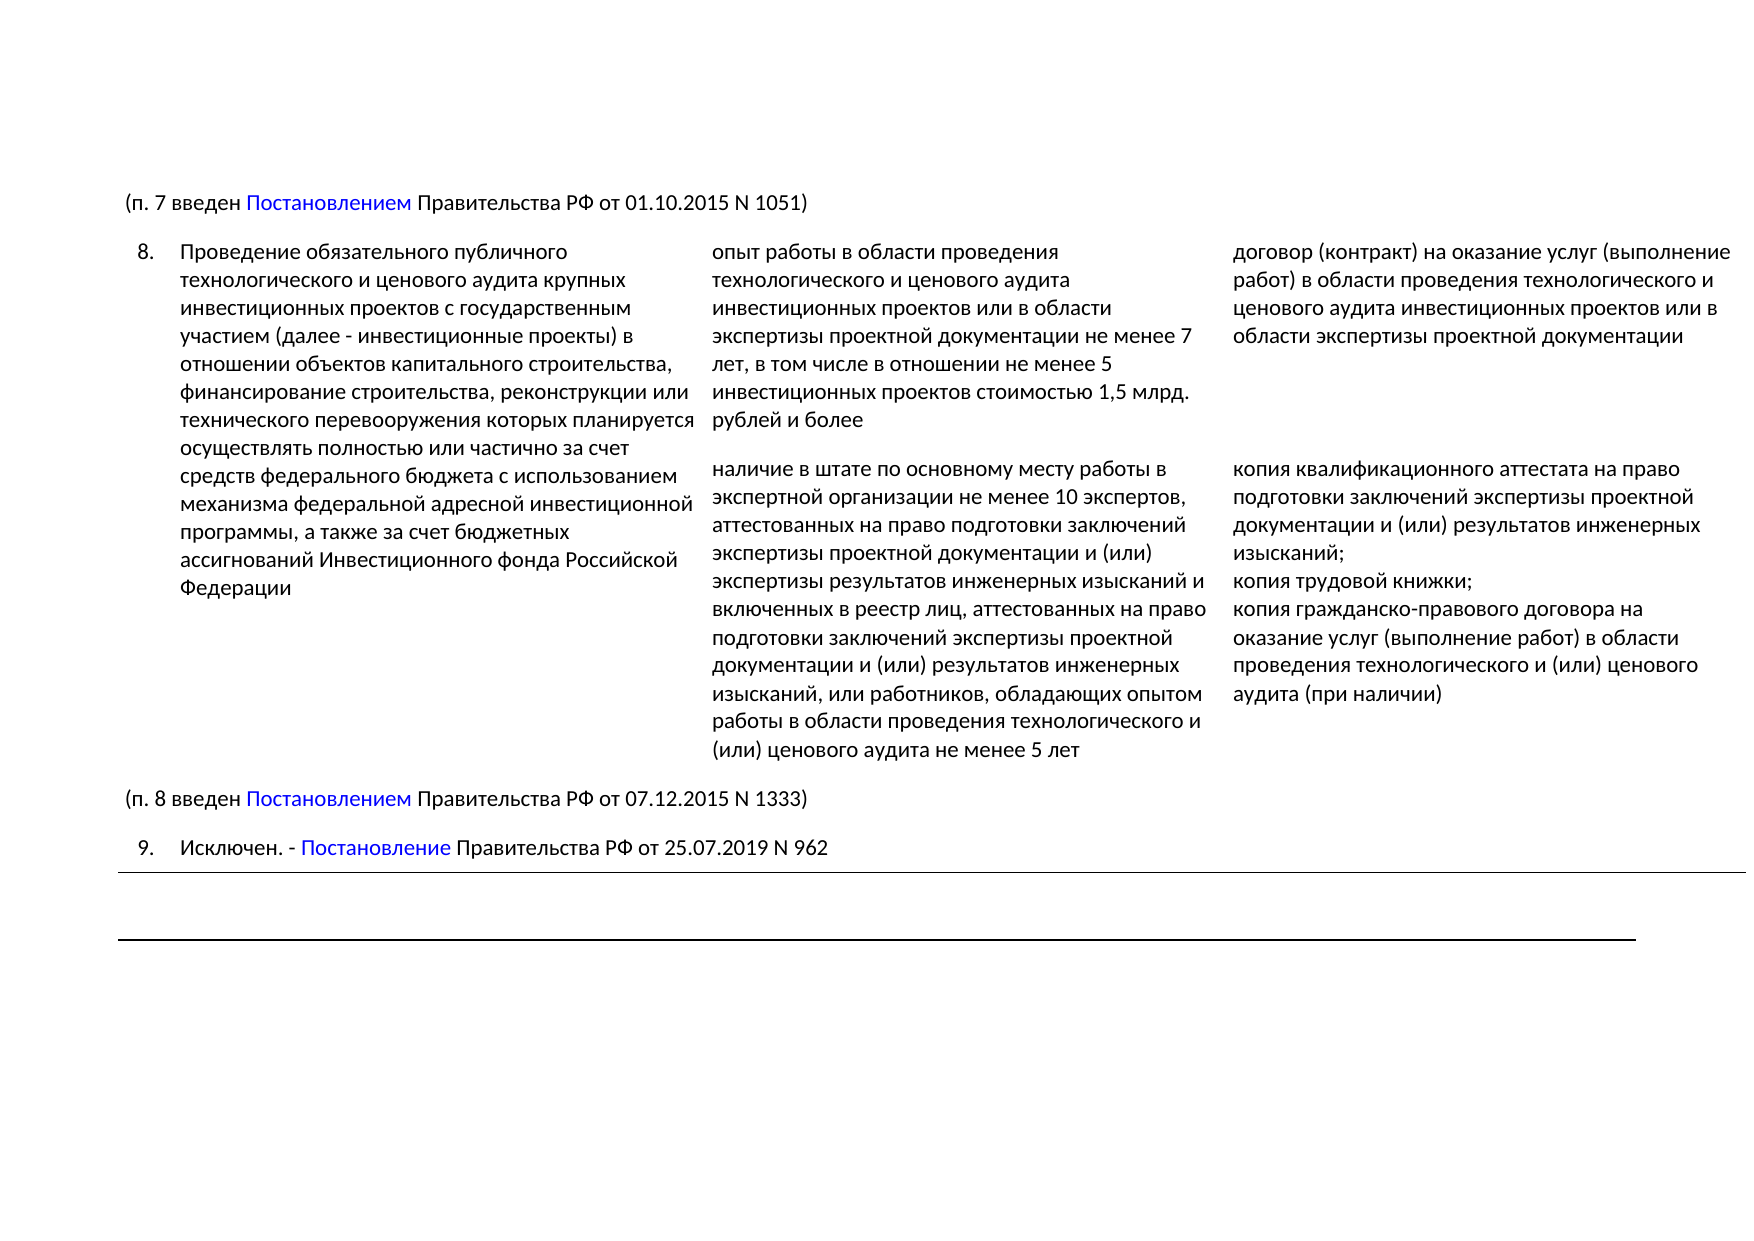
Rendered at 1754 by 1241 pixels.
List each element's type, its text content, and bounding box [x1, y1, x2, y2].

table_cell Проведение обязательного публичного технологического и ценового аудита крупных инвестиционных проектов с государственным участием (далее - инвестиционные проекты) в отношении объектов капитального строительства, финансирование строительства, реконструкции или технического перевооружения которых планируется осуществлять полностью или частично за счет средств федерального бюджета с использованием механизма федеральной адресной инвестиционной программы, а также за счет бюджетных ассигнований Инвестиционного фонда Российской Федерации [174, 226, 705, 773]
table_cell договор (контракт) на оказание услуг (выполнение работ) в области проведения технологического и ценового аудита инвестиционных проектов или в области экспертизы проектной документации [1226, 226, 1746, 444]
table_cell наличие в штате по основному месту работы в экспертной организации не менее 10 экспертов, аттестованных на право подготовки заключений экспертизы проектной документации и (или) экспертизы результатов инженерных изысканий и включенных в реестр лиц, аттестованных на право подготовки заключений экспертизы проектной документации и (или) результатов инженерных изысканий, или работников, обладающих опытом работы в области проведения технологического и (или) ценового аудита не менее 5 лет [705, 444, 1226, 773]
table_cell Исключен. - Постановление Правительства РФ от 25.07.2019 N 962 [174, 823, 1746, 872]
table_cell 9. [118, 823, 173, 872]
table_cell (п. 8 введен Постановлением Правительства РФ от 07.12.2015 N 1333) [118, 773, 1746, 823]
table_cell опыт работы в области проведения технологического и ценового аудита инвестиционных проектов или в области экспертизы проектной документации не менее 7 лет, в том числе в отношении не менее 5 инвестиционных проектов стоимостью 1,5 млрд. рублей и более [705, 226, 1226, 444]
table_cell 8. [118, 226, 173, 773]
table_cell (п. 7 введен Постановлением Правительства РФ от 01.10.2015 N 1051) [118, 177, 1746, 226]
table_cell копия квалификационного аттестата на право подготовки заключений экспертизы проектной документации и (или) результатов инженерных изысканий; копия трудовой книжки; копия гражданско-правового договора на оказание услуг (выполнение работ) в области проведения технологического и (или) ценового аудита (при наличии) [1226, 444, 1746, 773]
